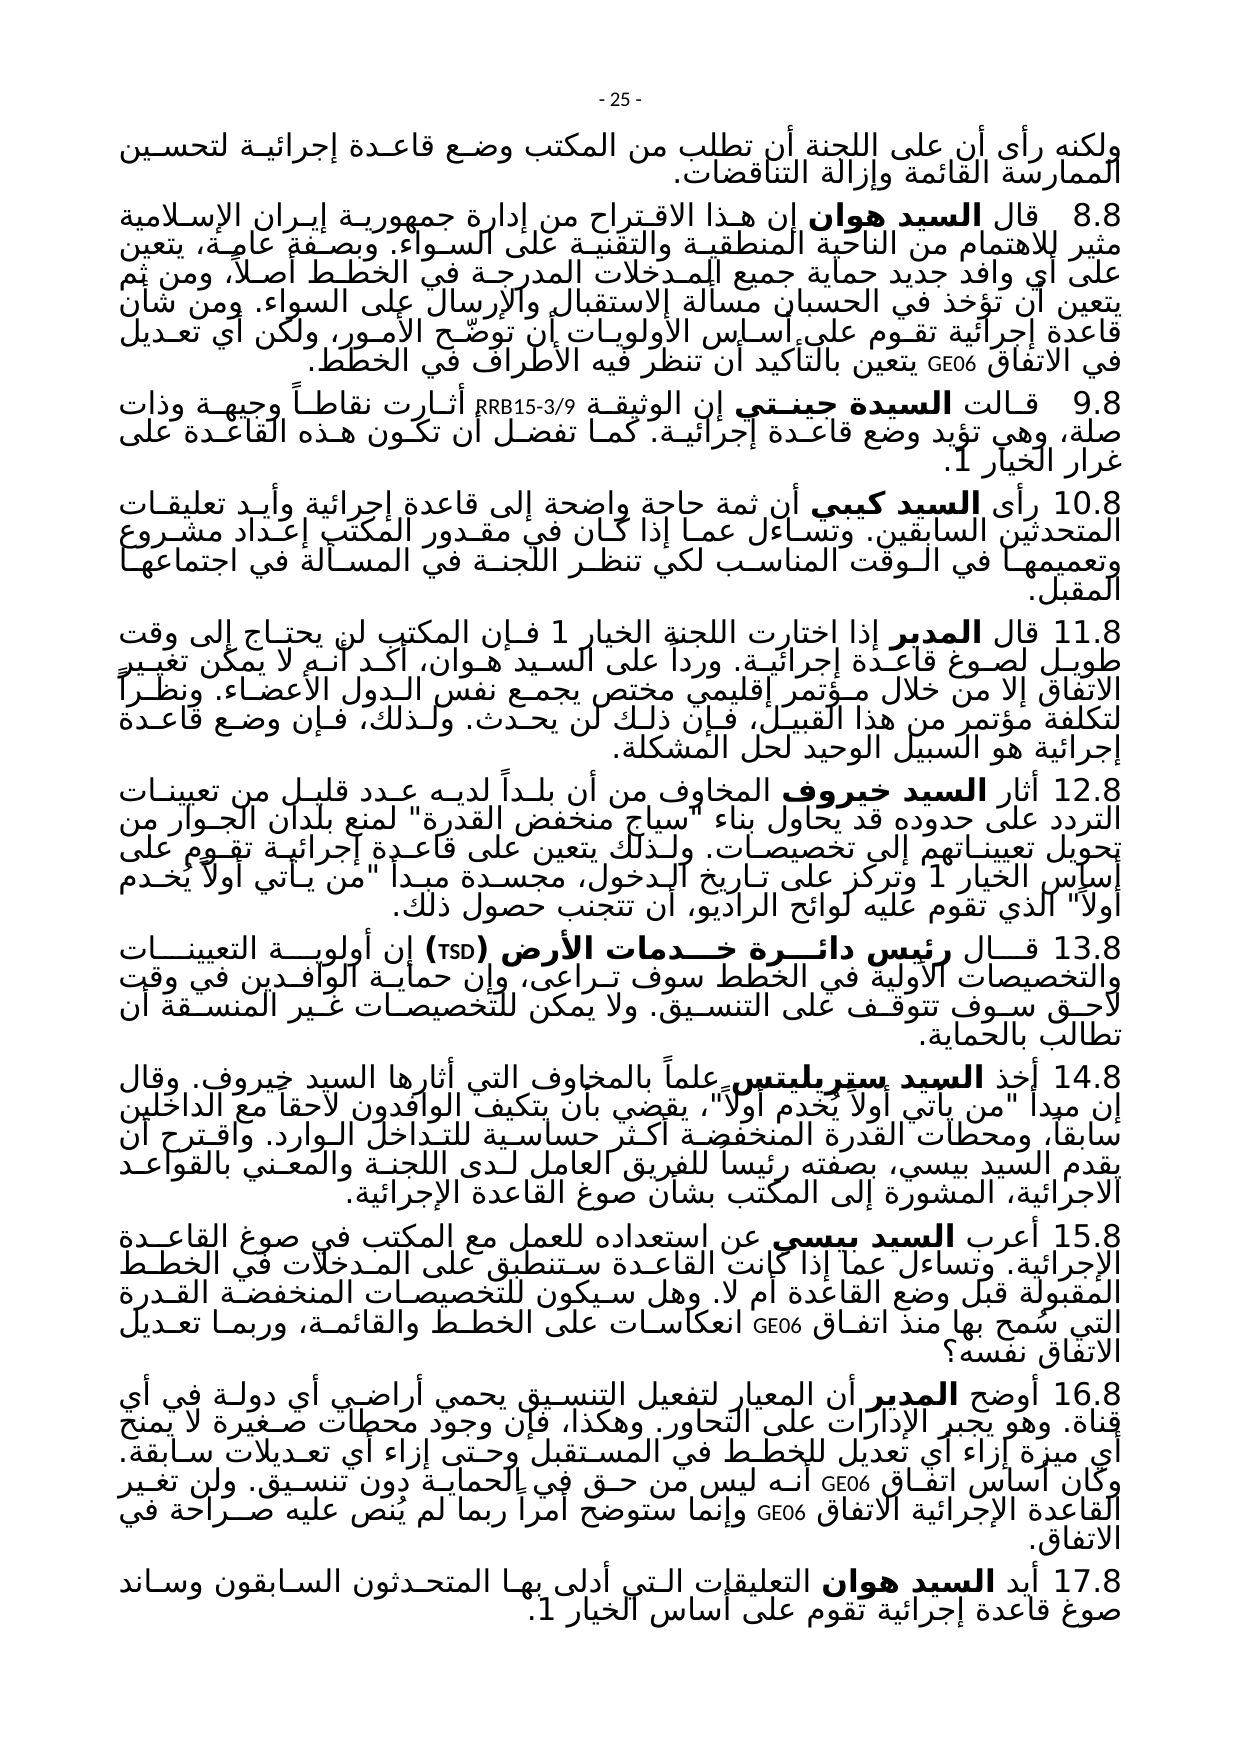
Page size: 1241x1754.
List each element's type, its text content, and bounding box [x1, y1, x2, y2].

text 8.8 قال السيد هوان إن هذا الاقتراح من إدارة جمهورية إيران الإسلامية مثير للاهتمام من الناحية المنطقية والتقنية على السواء. وبصفة عامة، يتعين على أي وافد جديد حماية جميع المدخلات المدرجة في الخطط أصلاً، ومن ثم يتعين أن تؤخذ في الحسبان مسألة الاستقبال والإرسال على السواء. ومن شأن قاعدة إجرائية تقوم على أساس الأولويات أن توضّح الأمور، ولكن أي تعديل في الاتفاق GE06 يتعين بالتأكيد أن تنظر فيه الأطراف في الخطط. [118, 204, 1122, 378]
text 10.8 رأى السيد كيبي أن ثمة حاجة واضحة إلى قاعدة إجرائية وأيد تعليقات المتحدثين السابقين. وتساءل عما إذا كان في مقدور المكتب إعداد مشروع وتعميمها في الوقت المناسب لكي تنظر اللجنة في المسألة في اجتماعها المقبل. [118, 491, 1122, 607]
text 11.8 قال المدير إذا اختارت اللجنة الخيار 1 فإن المكتب لن يحتاج إلى وقت طويل لصوغ قاعدة إجرائية. ورداً على السيد هوان، أكد أنه لا يمكن تغيير الاتفاق إلا من خلال مؤتمر إقليمي مختص يجمع نفس الدول الأعضاء. ونظراً لتكلفة مؤتمر من هذا القبيل، فإن ذلك لن يحدث. ولذلك، فإن وضع قاعدة إجرائية هو السبيل الوحيد لحل المشكلة. [118, 620, 1122, 766]
text 13.8 قال رئيس دائرة خدمات الأرض (TSD) إن أولوية التعيينات والتخصيصات الأولية في الخطط سوف تراعى، وإن حماية الوافدين في وقت لاحق سوف تتوقف على التنسيق. ولا يمكن للتخصيصات غير المنسقة أن تطالب بالحماية. [118, 936, 1122, 1053]
text 14.8 أخذ السيد ستريليتس علماً بالمخاوف التي أثارها السيد خيروف. وقال إن مبدأ "من يأتي أولاً يُخدم أولاً"، يقضي بأن يتكيف الوافدون لاحقاً مع الداخلين سابقاً، ومحطات القدرة المنخفضة أكثر حساسية للتداخل الوارد. واقترح أن يقدم السيد بيسي، بصفته رئيساُ للفريق العامل لدى اللجنة والمعني بالقواعد الاجرائية، المشورة إلى المكتب بشأن صوغ القاعدة الإجرائية. [118, 1066, 1122, 1211]
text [118, 133, 1122, 191]
text 15.8 أعرب السيد بيسي عن استعداده للعمل مع المكتب في صوغ القاعدة الإجرائية. وتساءل عما إذا كانت القاعدة ستنطبق على المدخلات في الخطط المقبولة قبل وضع القاعدة أم لا. وهل سيكون للتخصيصات المنخفضة القدرة التي سُمح بها منذ اتفاق GE06 انعكاسات على الخطط والقائمة، وربما تعديل الاتفاق نفسه؟ [118, 1224, 1122, 1369]
text 17.8 أيد السيد هوان التعليقات التي أدلى بها المتحدثون السابقون وساند صوغ قاعدة إجرائية تقوم على أساس الخيار 1. [118, 1569, 1122, 1628]
text 16.8 أوضح المدير أن المعيار لتفعيل التنسيق يحمي أراضي أي دولة في أي قناة. وهو يجبر الإدارات على التحاور. وهكذا، فإن وجود محطات صغيرة لا يمنح أي ميزة إزاء أي تعديل للخطط في المستقبل وحتى إزاء أي تعديلات سابقة. وكان أساس اتفاق GE06 أنه ليس من حق في الحماية دون تنسيق. ولن تغير القاعدة الإجرائية الاتفاق GE06 وإنما ستوضح أمراً ربما لم يُنص عليه صراحة في الاتفاق. [118, 1382, 1122, 1557]
text 12.8 أثار السيد خيروف المخاوف من أن بلداً لديه عدد قليل من تعيينات التردد على حدوده قد يحاول بناء "سياج منخفض القدرة" لمنع بلدان الجوار من تحويل تعييناتهم إلى تخصيصات. ولذلك يتعين على قاعدة إجرائية تقوم على أساس الخيار 1 وتركز على تاريخ الدخول، مجسدة مبدأ "من يأتي أولاً يُخدم أولاً" الذي تقوم عليه لوائح الراديو، أن تتجنب حصول ذلك. [118, 778, 1122, 924]
text 9.8 قالت السيدة جينتي إن الوثيقة RRB15-3/9 أثارت نقاطاً وجيهة وذات صلة، وهي تؤيد وضع قاعدة إجرائية. كما تفضل أن تكون هذه القاعدة على غرار الخيار 1. [118, 391, 1122, 478]
